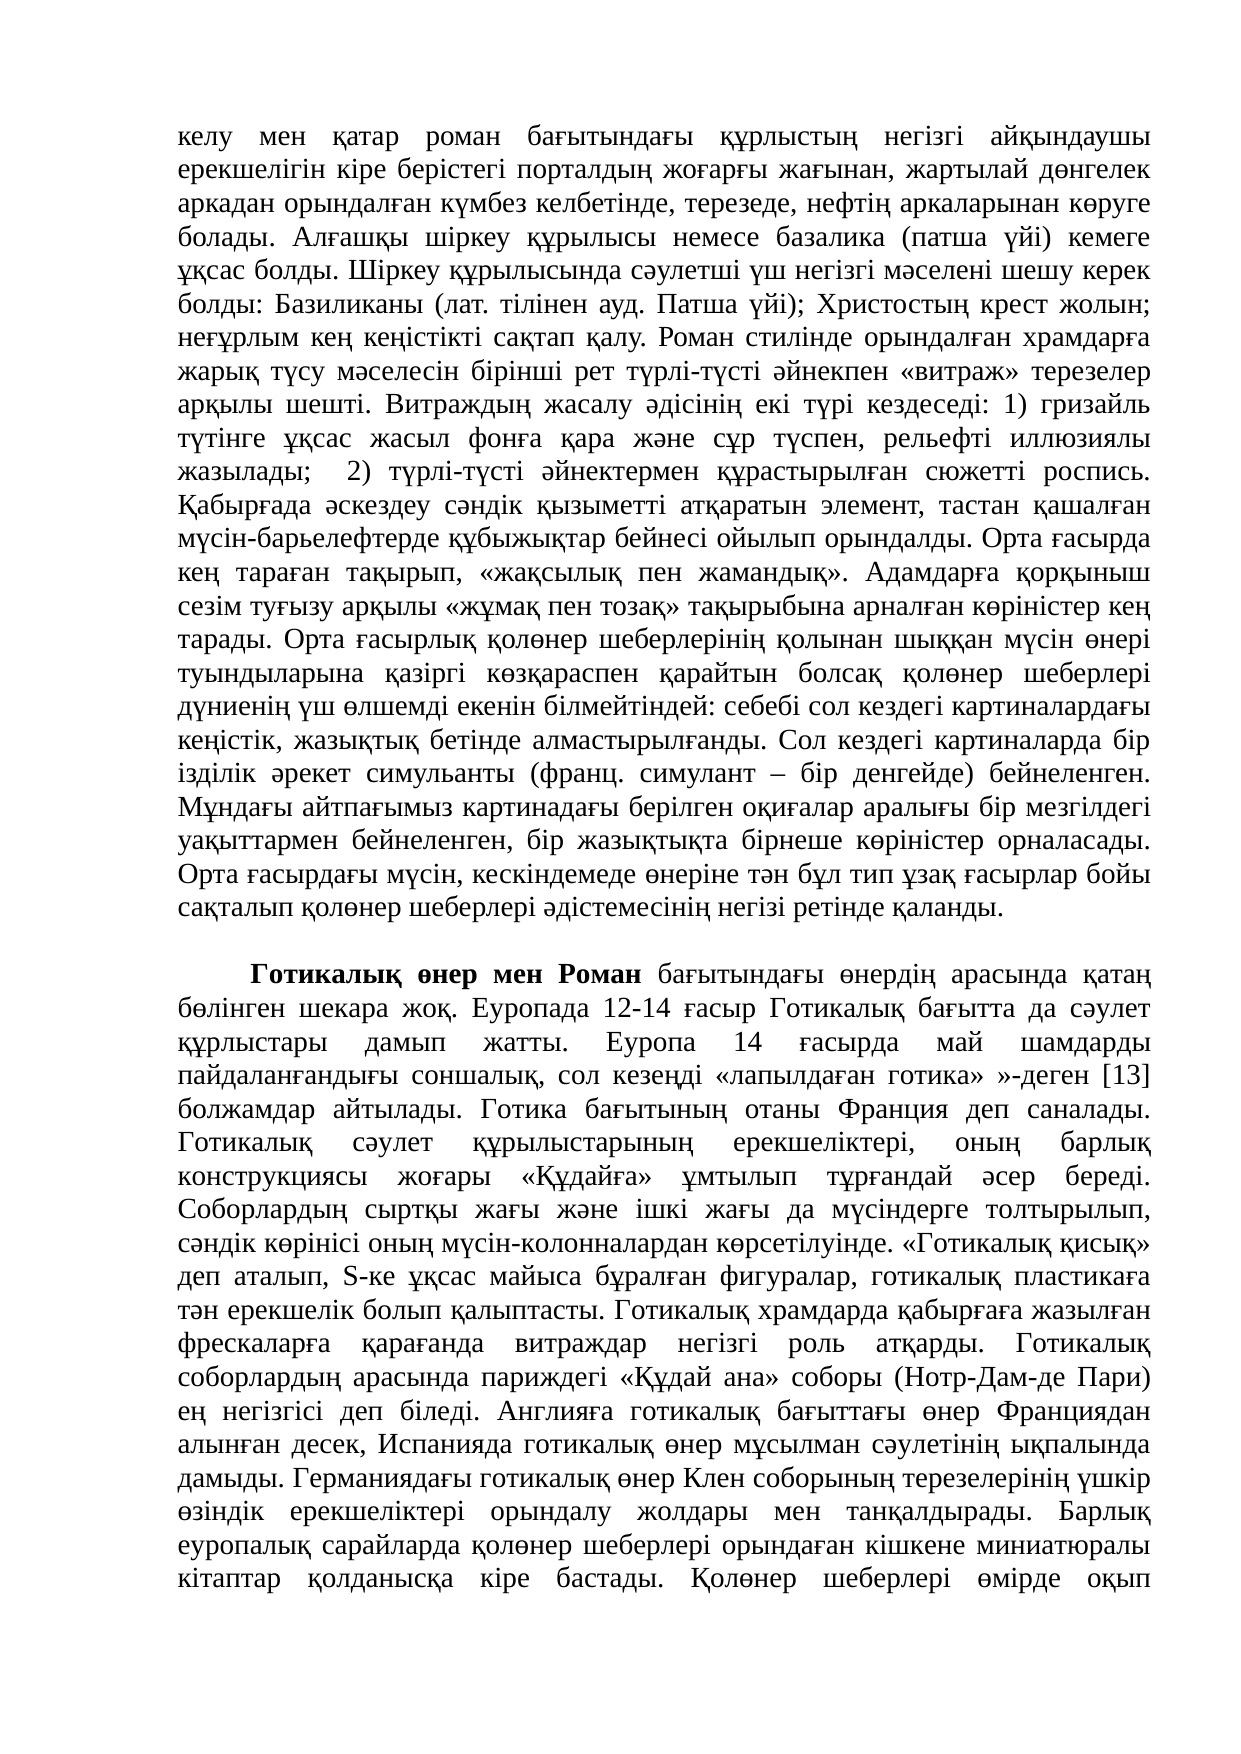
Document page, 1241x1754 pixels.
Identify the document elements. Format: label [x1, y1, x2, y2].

text [177, 118, 1152, 923]
title [177, 957, 1152, 1594]
